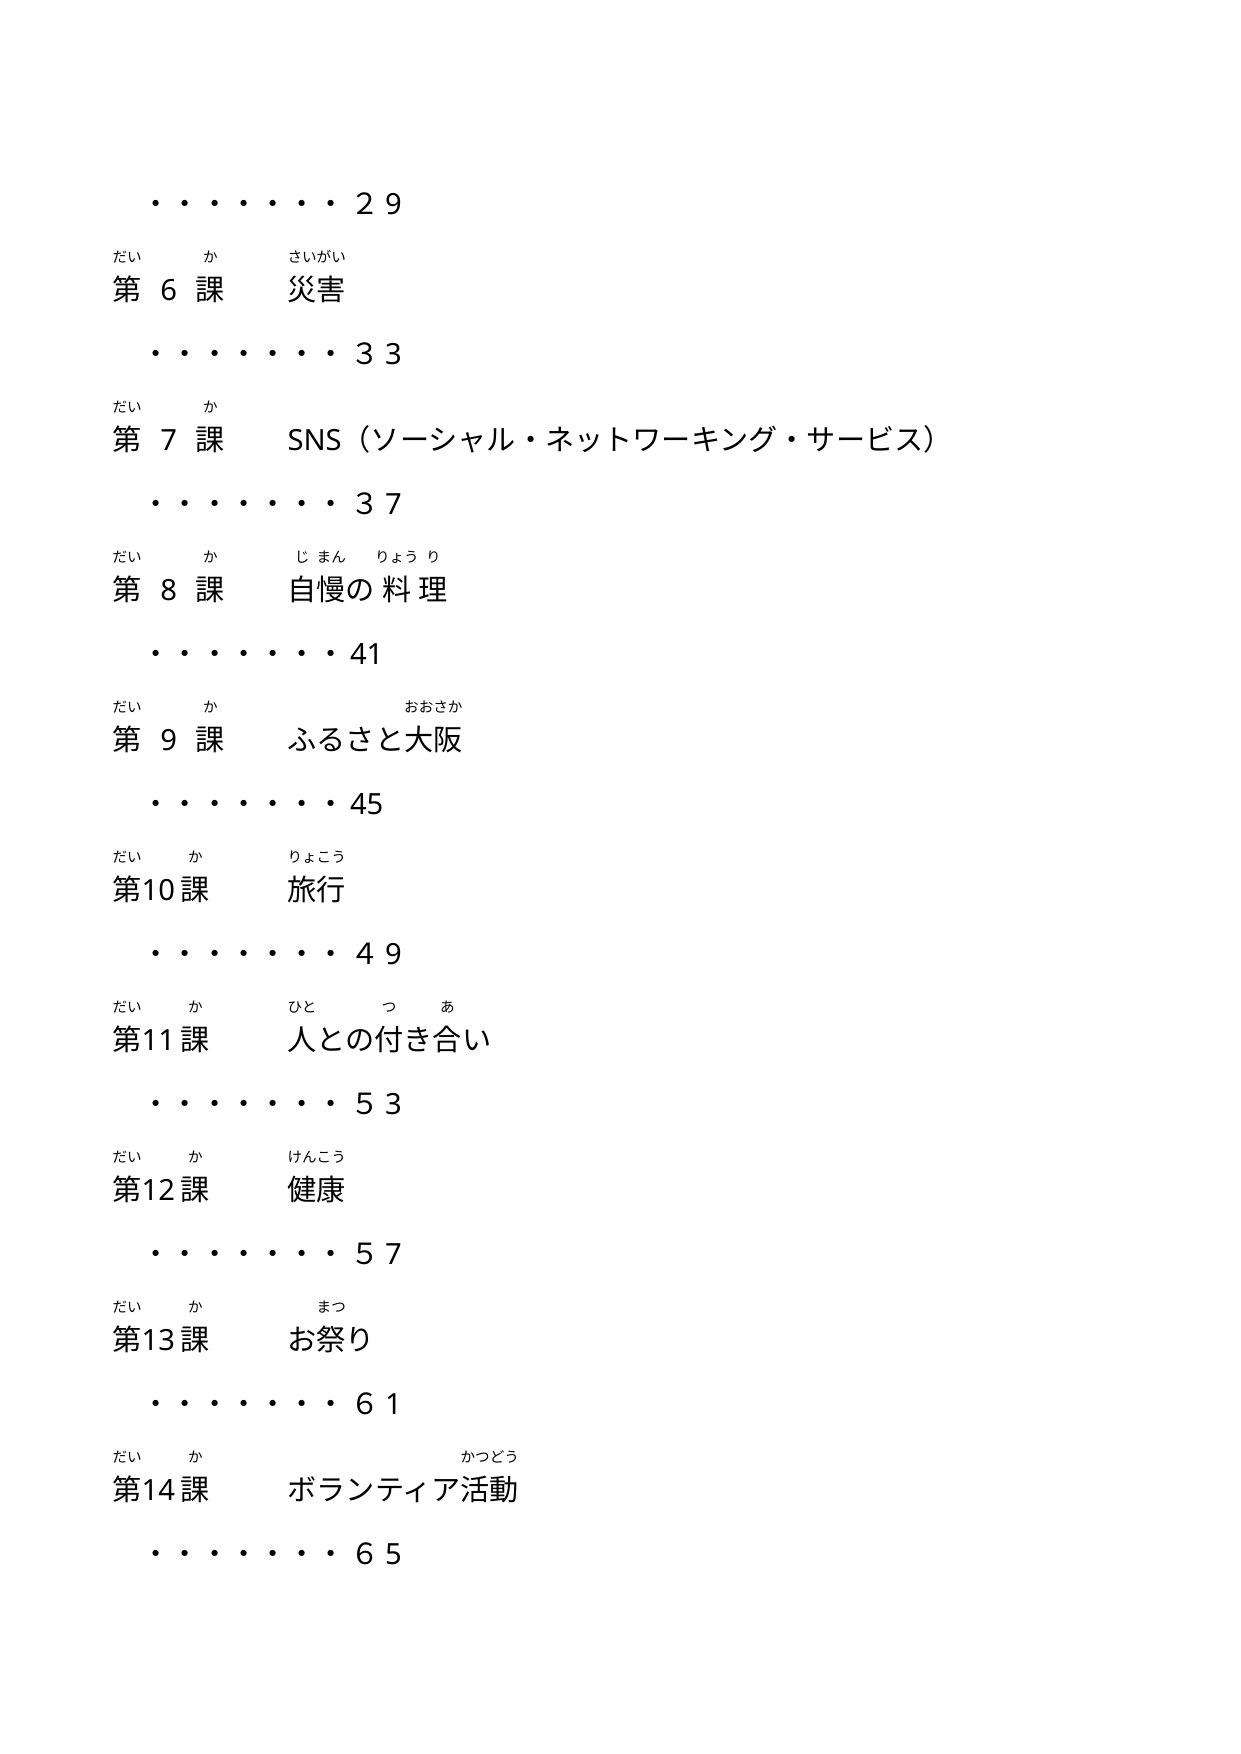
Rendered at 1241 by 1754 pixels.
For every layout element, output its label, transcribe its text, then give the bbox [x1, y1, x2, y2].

text 9 ふるさと ・・・・・・・ 45 [112, 689, 1128, 839]
text 10 ・・・・・・・ ４9 [112, 839, 1128, 989]
text 12 ・・・・・・・ ５7 [112, 1139, 1128, 1289]
text 8 の ・・・・・・・ 41 [112, 539, 1128, 689]
text 6 ・・・・・・・ ３3 [112, 239, 1128, 389]
text 7 SNS（ソーシャル・ネットワーキング・サービス） ・・・・・・・ ３7 [112, 389, 1128, 539]
text 14 ボランティア ・・・・・・・ ６5 [112, 1439, 1128, 1589]
text 13 おり ・・・・・・・ ６1 [112, 1289, 1128, 1439]
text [112, 164, 1128, 239]
text 11 とのきい ・・・・・・・ ５3 [112, 989, 1128, 1139]
